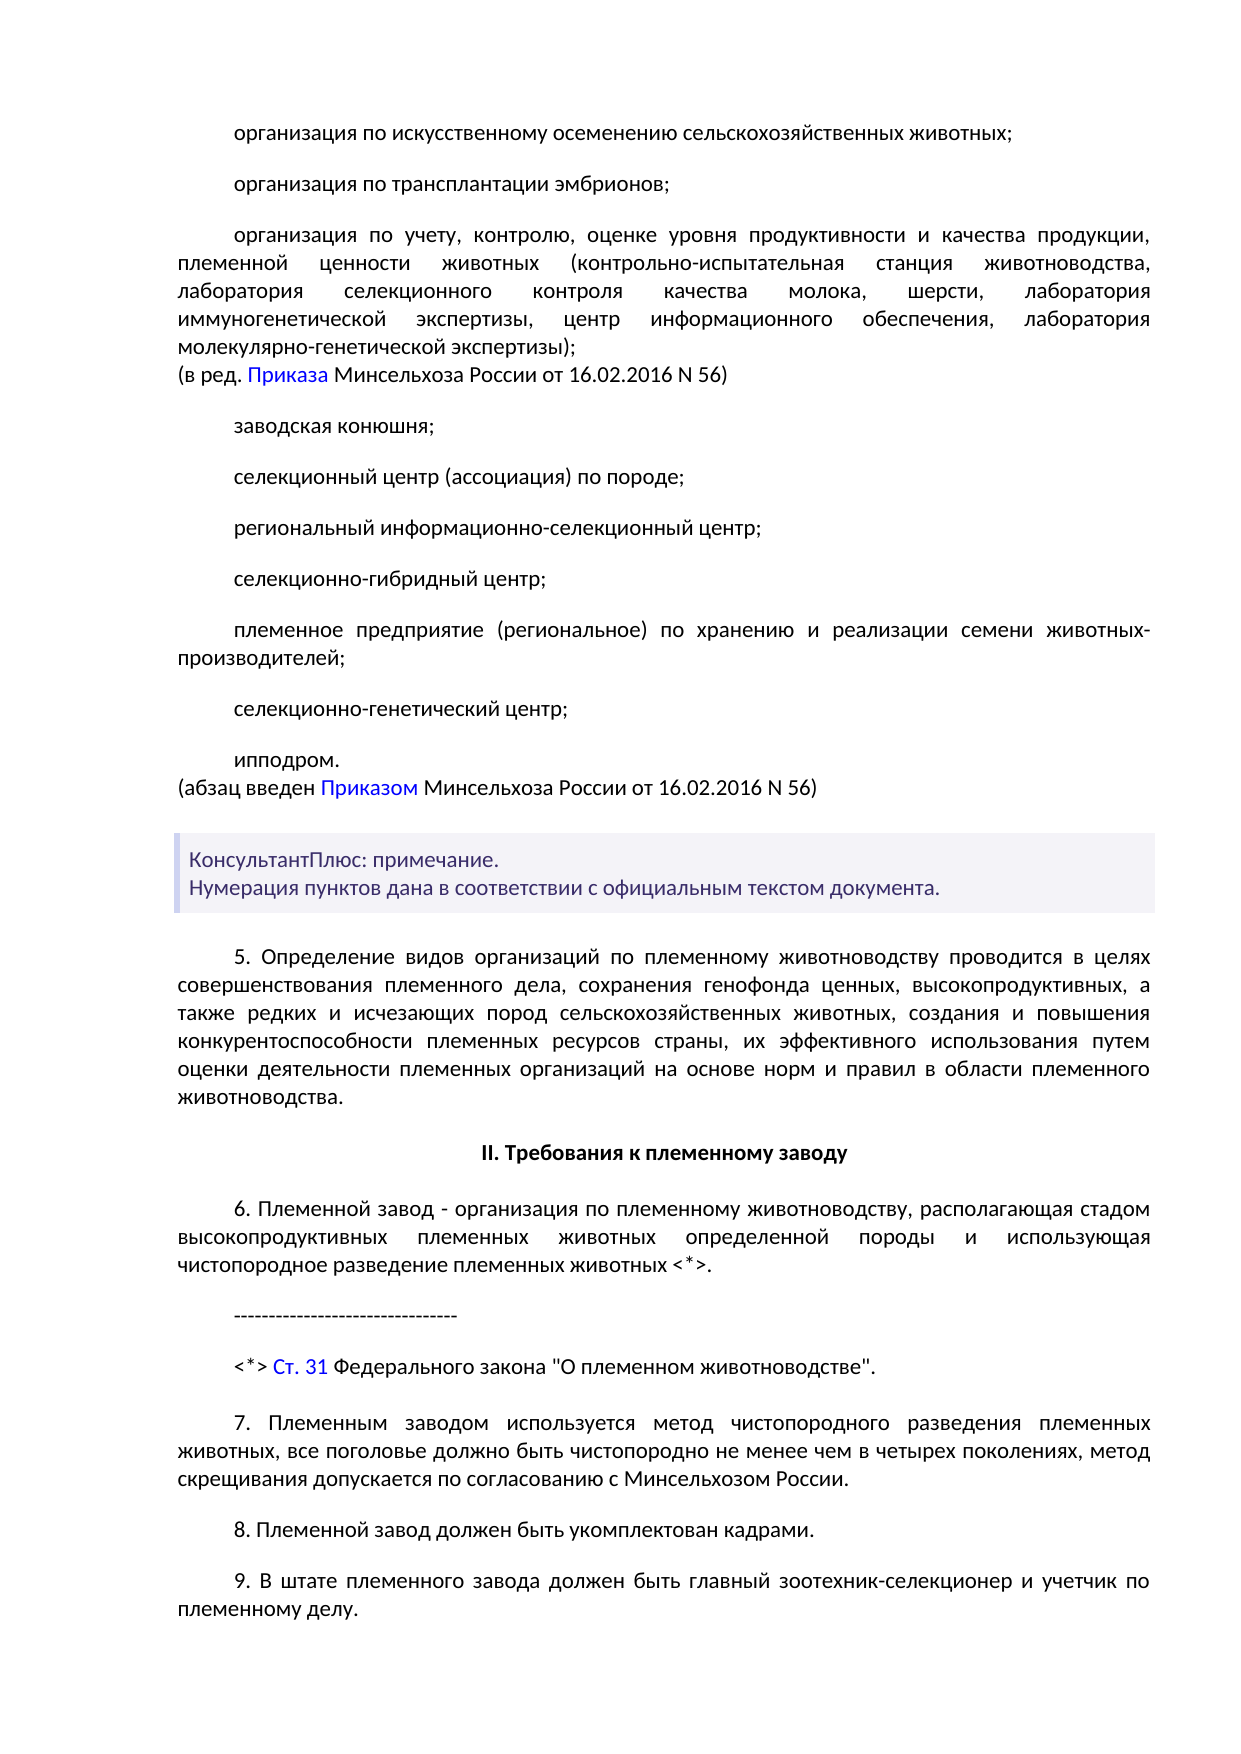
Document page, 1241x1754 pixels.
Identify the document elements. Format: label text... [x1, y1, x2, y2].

text организация по искусственному осеменению сельскохозяйственных животных; [177, 118, 1152, 146]
text селекционно-гибридный центр; [177, 564, 1152, 592]
text племенное предприятие (региональное) по хранению и реализации семени животных-производителей; [177, 615, 1152, 671]
text <*> Ст. 31 Федерального закона "О племенном животноводстве". [177, 1352, 1152, 1380]
text 9. В штате племенного завода должен быть главный зоотехник-селекционер и учетчик по племенному делу. [177, 1566, 1152, 1622]
text 5. Определение видов организаций по племенному животноводству проводится в целях совершенствования племенного дела, сохранения генофонда ценных, высокопродуктивных, а также редких и исчезающих пород сельскохозяйственных животных, создания и повышения конкурентоспособности племенных ресурсов страны, их эффективного использования путем оценки деятельности племенных организаций на основе норм и правил в области племенного животноводства. [177, 942, 1152, 1110]
text -------------------------------- [177, 1301, 1152, 1329]
text (абзац введен Приказом Минсельхоза России от 16.02.2016 N 56) [177, 773, 1152, 801]
title II. Требования к племенному заводу [177, 1138, 1152, 1166]
text региональный информационно-селекционный центр; [177, 513, 1152, 541]
text организация по учету, контролю, оценке уровня продуктивности и качества продукции, племенной ценности животных (контрольно-испытательная станция животноводства, лаборатория селекционного контроля качества молока, шерсти, лаборатория иммуногенетической экспертизы, центр информационного обеспечения, лаборатория молекулярно-генетической экспертизы); [177, 220, 1152, 360]
text 8. Племенной завод должен быть укомплектован кадрами. [177, 1515, 1152, 1543]
text организация по трансплантации эмбрионов; [177, 169, 1152, 197]
text селекционно-генетический центр; [177, 694, 1152, 722]
table_header КонсультантПлюс: примечание. Нумерация пунктов дана в соответствии с официальным текстом документа. [180, 833, 1149, 913]
text (в ред. Приказа Минсельхоза России от 16.02.2016 N 56) [177, 360, 1152, 388]
text ипподром. [177, 745, 1152, 773]
text селекционный центр (ассоциация) по породе; [177, 462, 1152, 490]
text 7. Племенным заводом используется метод чистопородного разведения племенных животных, все поголовье должно быть чистопородно не менее чем в четырех поколениях, метод скрещивания допускается по согласованию с Минсельхозом России. [177, 1408, 1152, 1492]
text заводская конюшня; [177, 411, 1152, 439]
text 6. Племенной завод - организация по племенному животноводству, располагающая стадом высокопродуктивных племенных животных определенной породы и использующая чистопородное разведение племенных животных <*>. [177, 1194, 1152, 1278]
